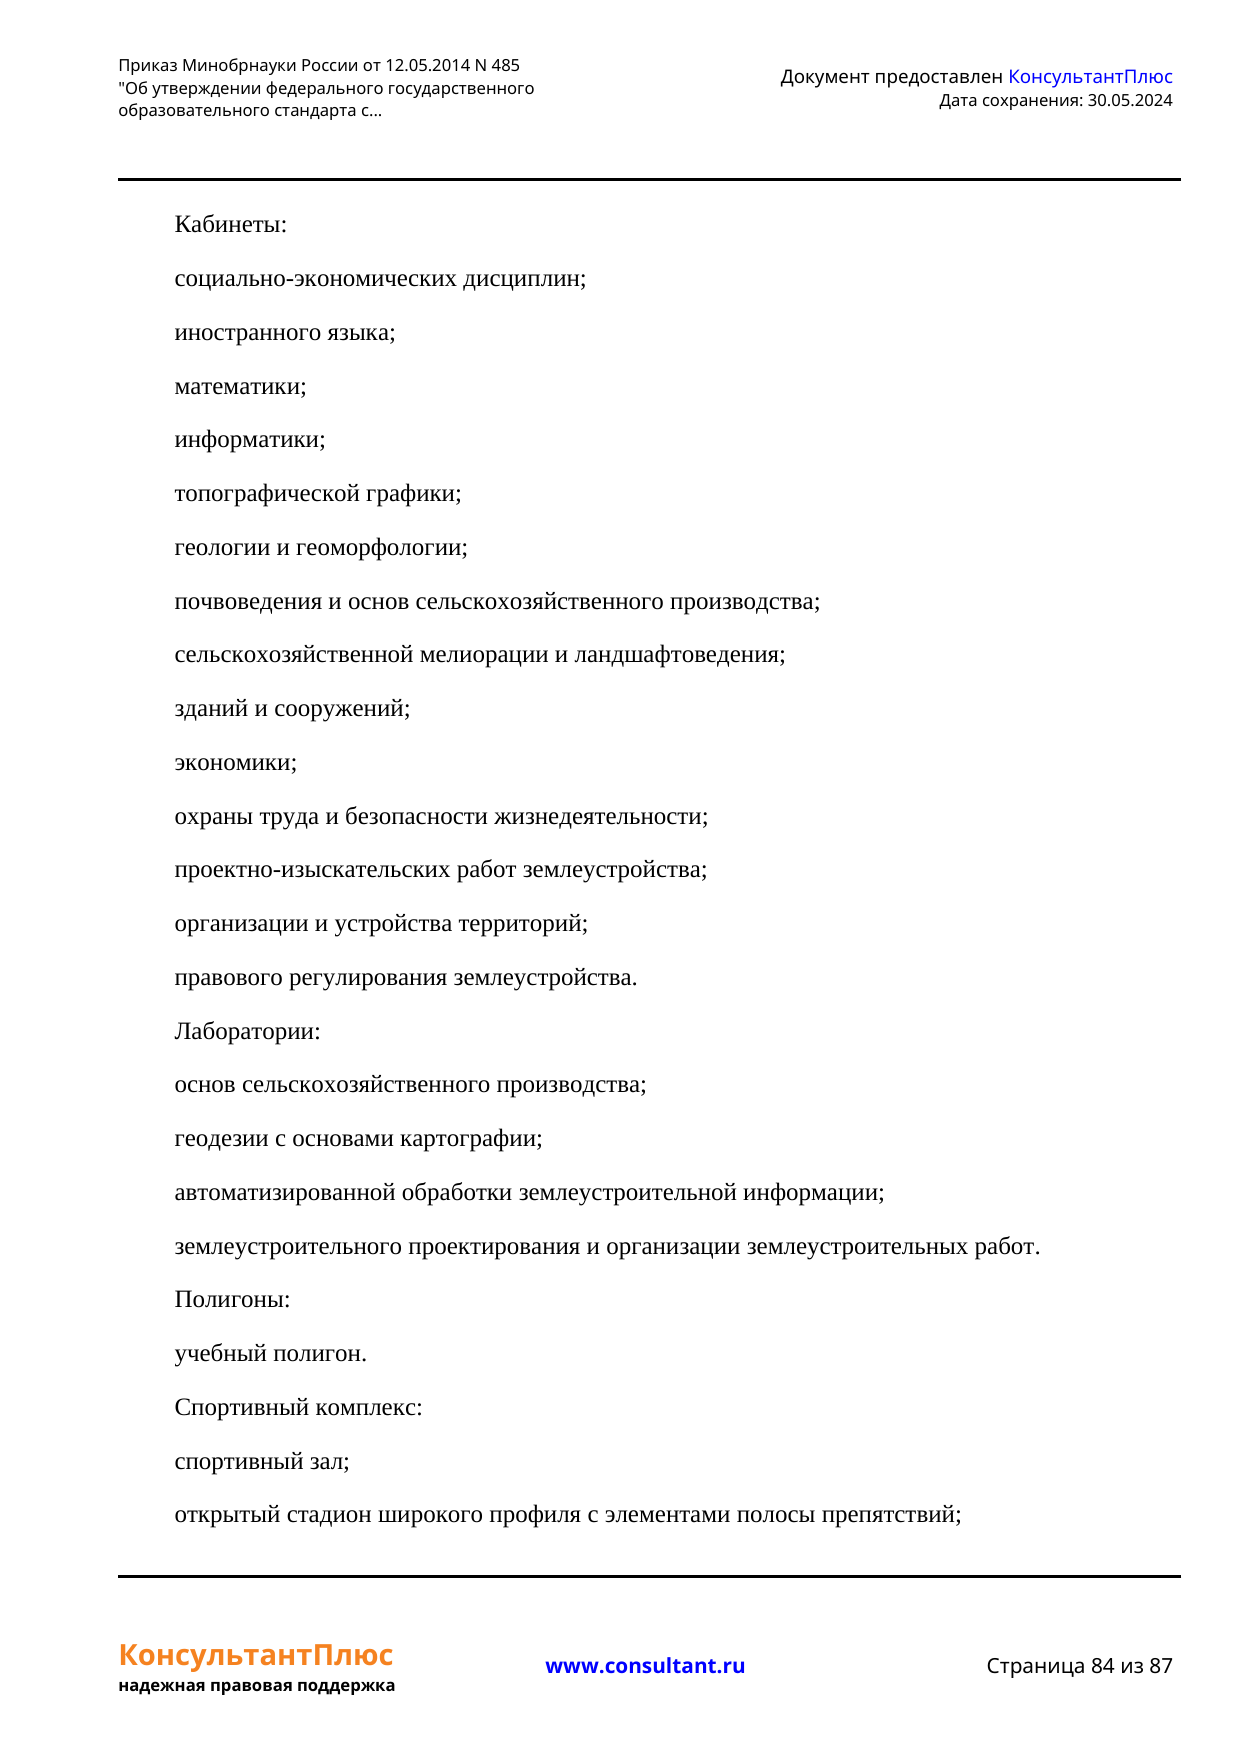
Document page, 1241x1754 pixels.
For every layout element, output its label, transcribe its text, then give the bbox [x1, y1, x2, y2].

text организации и устройства территорий; [118, 908, 1181, 937]
text проектно-изыскательских работ землеустройства; [118, 854, 1181, 883]
text охраны труда и безопасности жизнедеятельности; [118, 801, 1181, 829]
text сельскохозяйственной мелиорации и ландшафтоведения; [118, 639, 1181, 668]
text социально-экономических дисциплин; [118, 263, 1181, 292]
text почвоведения и основ сельскохозяйственного производства; [118, 586, 1181, 614]
text землеустроительного проектирования и организации землеустроительных работ. [118, 1231, 1181, 1259]
text информатики; [118, 424, 1181, 453]
text геодезии с основами картографии; [118, 1123, 1181, 1152]
text математики; [118, 371, 1181, 399]
text зданий и сооружений; [118, 693, 1181, 722]
text экономики; [118, 747, 1181, 776]
text учебный полигон. [118, 1338, 1181, 1367]
text автоматизированной обработки землеустроительной информации; [118, 1177, 1181, 1206]
text топографической графики; [118, 478, 1181, 507]
text иностранного языка; [118, 317, 1181, 346]
text Спортивный комплекс: [118, 1392, 1181, 1421]
text Полигоны: [118, 1284, 1181, 1313]
text Кабинеты: [118, 209, 1181, 238]
text основ сельскохозяйственного производства; [118, 1069, 1181, 1098]
text спортивный зал; [118, 1446, 1181, 1474]
text Лаборатории: [118, 1016, 1181, 1044]
text правового регулирования землеустройства. [118, 962, 1181, 991]
text открытый стадион широкого профиля с элементами полосы препятствий; [118, 1499, 1181, 1528]
text геологии и геоморфологии; [118, 532, 1181, 561]
